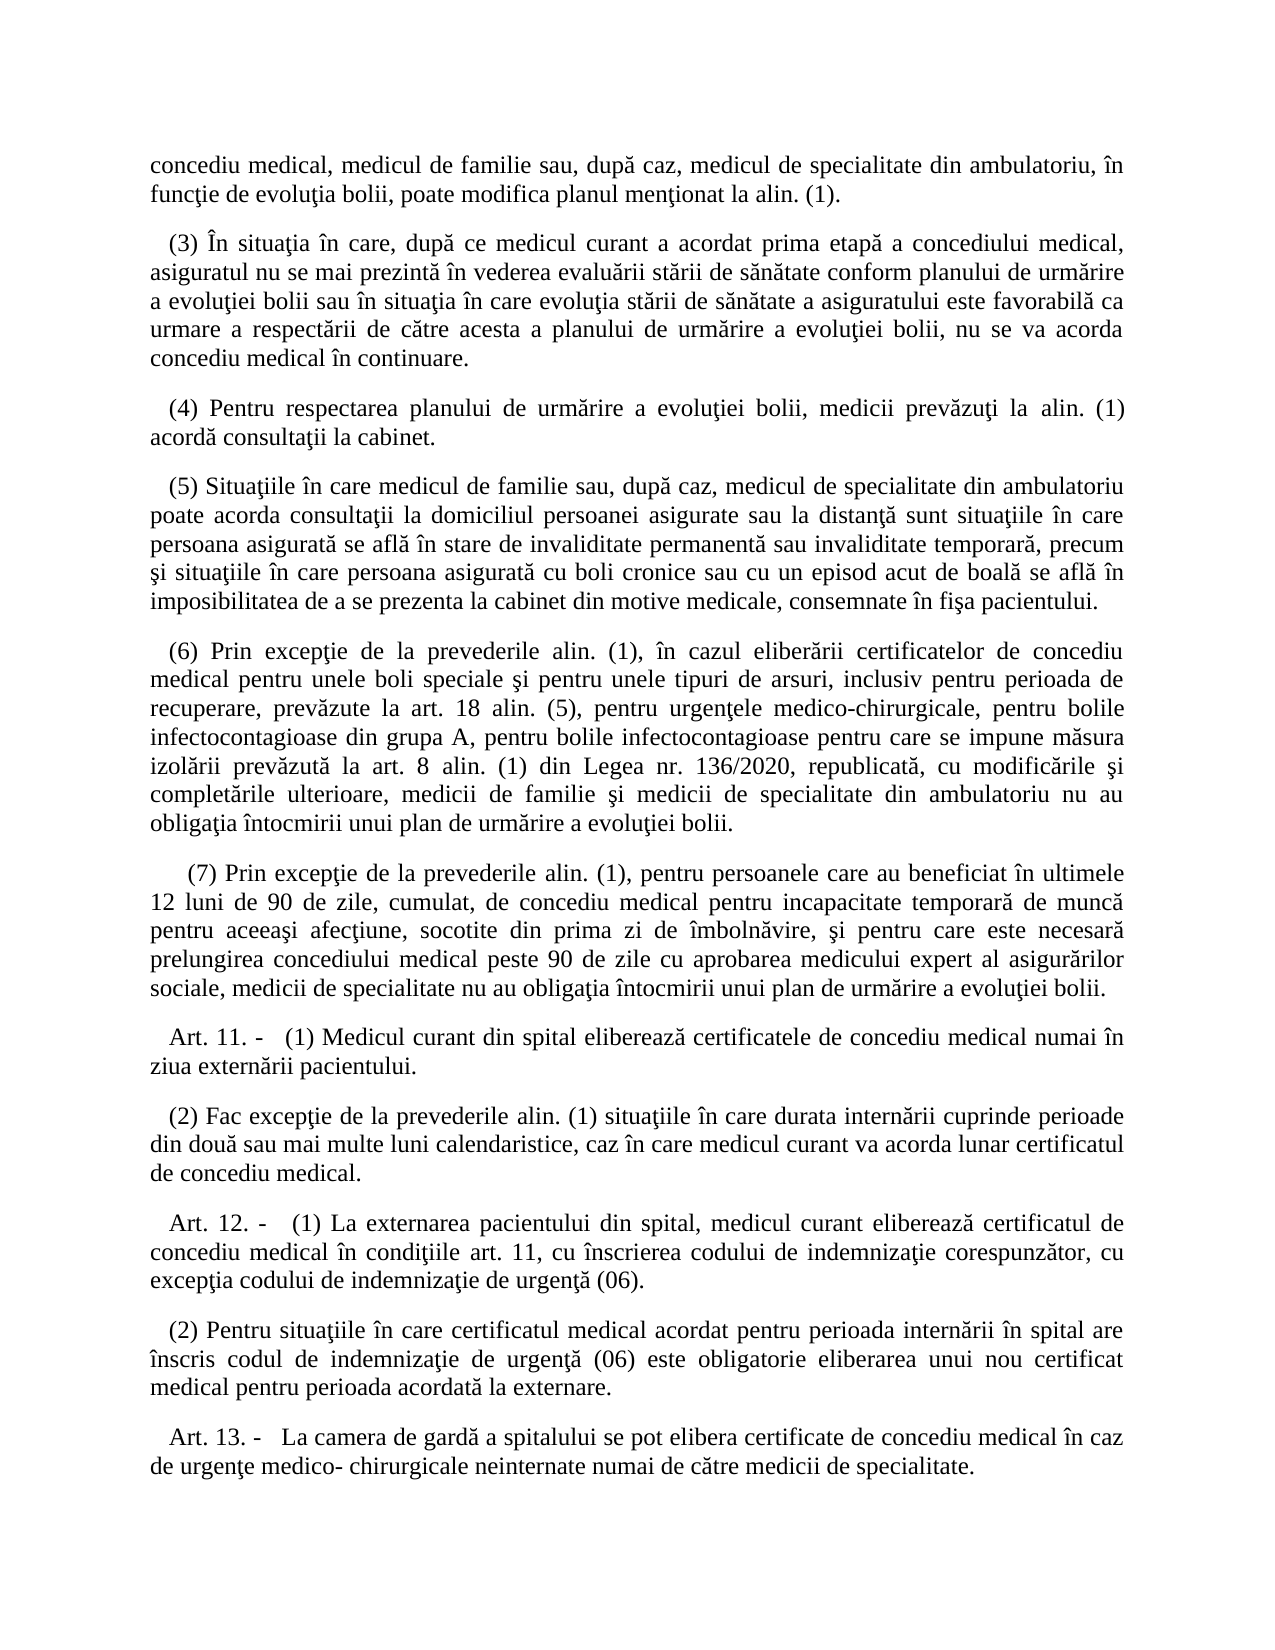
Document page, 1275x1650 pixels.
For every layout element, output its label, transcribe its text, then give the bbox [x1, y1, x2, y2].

text Art. 12. - (1) La externarea pacientului din spital, medicul curant eliberează certificatul de concediu medical în condiţiile art. 11, cu înscrierea codului de indemnizaţie corespunzător, cu excepţia codului de indemnizaţie de urgenţă (06). [150, 1208, 1125, 1294]
text (6) Prin excepţie de la prevederile alin. (1), în cazul eliberării certificatelor de concediu medical pentru unele boli speciale şi pentru unele tipuri de arsuri, inclusiv pentru perioada de recuperare, prevăzute la art. 18 alin. (5), pentru urgenţele medico-chirurgicale, pentru bolile infectocontagioase din grupa A, pentru bolile infectocontagioase pentru care se impune măsura izolării prevăzută la art. 8 alin. (1) din Legea nr. 136/2020, republicată, cu modificările şi completările ulterioare, medicii de familie şi medicii de specialitate din ambulatoriu nu au obligaţia întocmirii unui plan de urmărire a evoluţiei bolii. [150, 636, 1125, 837]
text (2) Fac excepţie de la prevederile alin. (1) situaţiile în care durata internării cuprinde perioade din două sau mai multe luni calendaristice, caz în care medicul curant va acorda lunar certificatul de concediu medical. [150, 1101, 1125, 1187]
text (2) Pentru situaţiile în care certificatul medical acordat pentru perioada internării în spital are înscris codul de indemnizaţie de urgenţă (06) este obligatorie eliberarea unui nou certificat medical pentru perioada acordată la externare. [150, 1315, 1125, 1401]
text Art. 13. - La camera de gardă a spitalului se pot elibera certificate de concediu medical în caz de urgenţe medico- chirurgicale neinternate numai de către medicii de specialitate. [150, 1422, 1125, 1479]
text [150, 150, 1125, 207]
text (5) Situaţiile în care medicul de familie sau, după caz, medicul de specialitate din ambulatoriu poate acorda consultaţii la domiciliul persoanei asigurate sau la distanţă sunt situaţiile în care persoana asigurată se află în stare de invaliditate permanentă sau invaliditate temporară, precum şi situaţiile în care persoana asigurată cu boli cronice sau cu un episod acut de boală se află în imposibilitatea de a se prezenta la cabinet din motive medicale, consemnate în fişa pacientului. [150, 471, 1125, 615]
text (4) Pentru respectarea planului de urmărire a evoluţiei bolii, medicii prevăzuţi la alin. (1) acordă consultaţii la cabinet. [150, 393, 1125, 450]
text (7) Prin excepţie de la prevederile alin. (1), pentru persoanele care au beneficiat în ultimele 12 luni de 90 de zile, cumulat, de concediu medical pentru incapacitate temporară de muncă pentru aceeaşi afecţiune, socotite din prima zi de îmbolnăvire, şi pentru care este necesară prelungirea concediului medical peste 90 de zile cu aprobarea medicului expert al asigurărilor sociale, medicii de specialitate nu au obligaţia întocmirii unui plan de urmărire a evoluţiei bolii. [150, 858, 1125, 1002]
text (3) În situaţia în care, după ce medicul curant a acordat prima etapă a concediului medical, asiguratul nu se mai prezintă în vederea evaluării stării de sănătate conform planului de urmărire a evoluţiei bolii sau în situaţia în care evoluţia stării de sănătate a asiguratului este favorabilă ca urmare a respectării de către acesta a planului de urmărire a evoluţiei bolii, nu se va acorda concediu medical în continuare. [150, 228, 1125, 372]
text Art. 11. - (1) Medicul curant din spital eliberează certificatele de concediu medical numai în ziua externării pacientului. [150, 1022, 1125, 1080]
